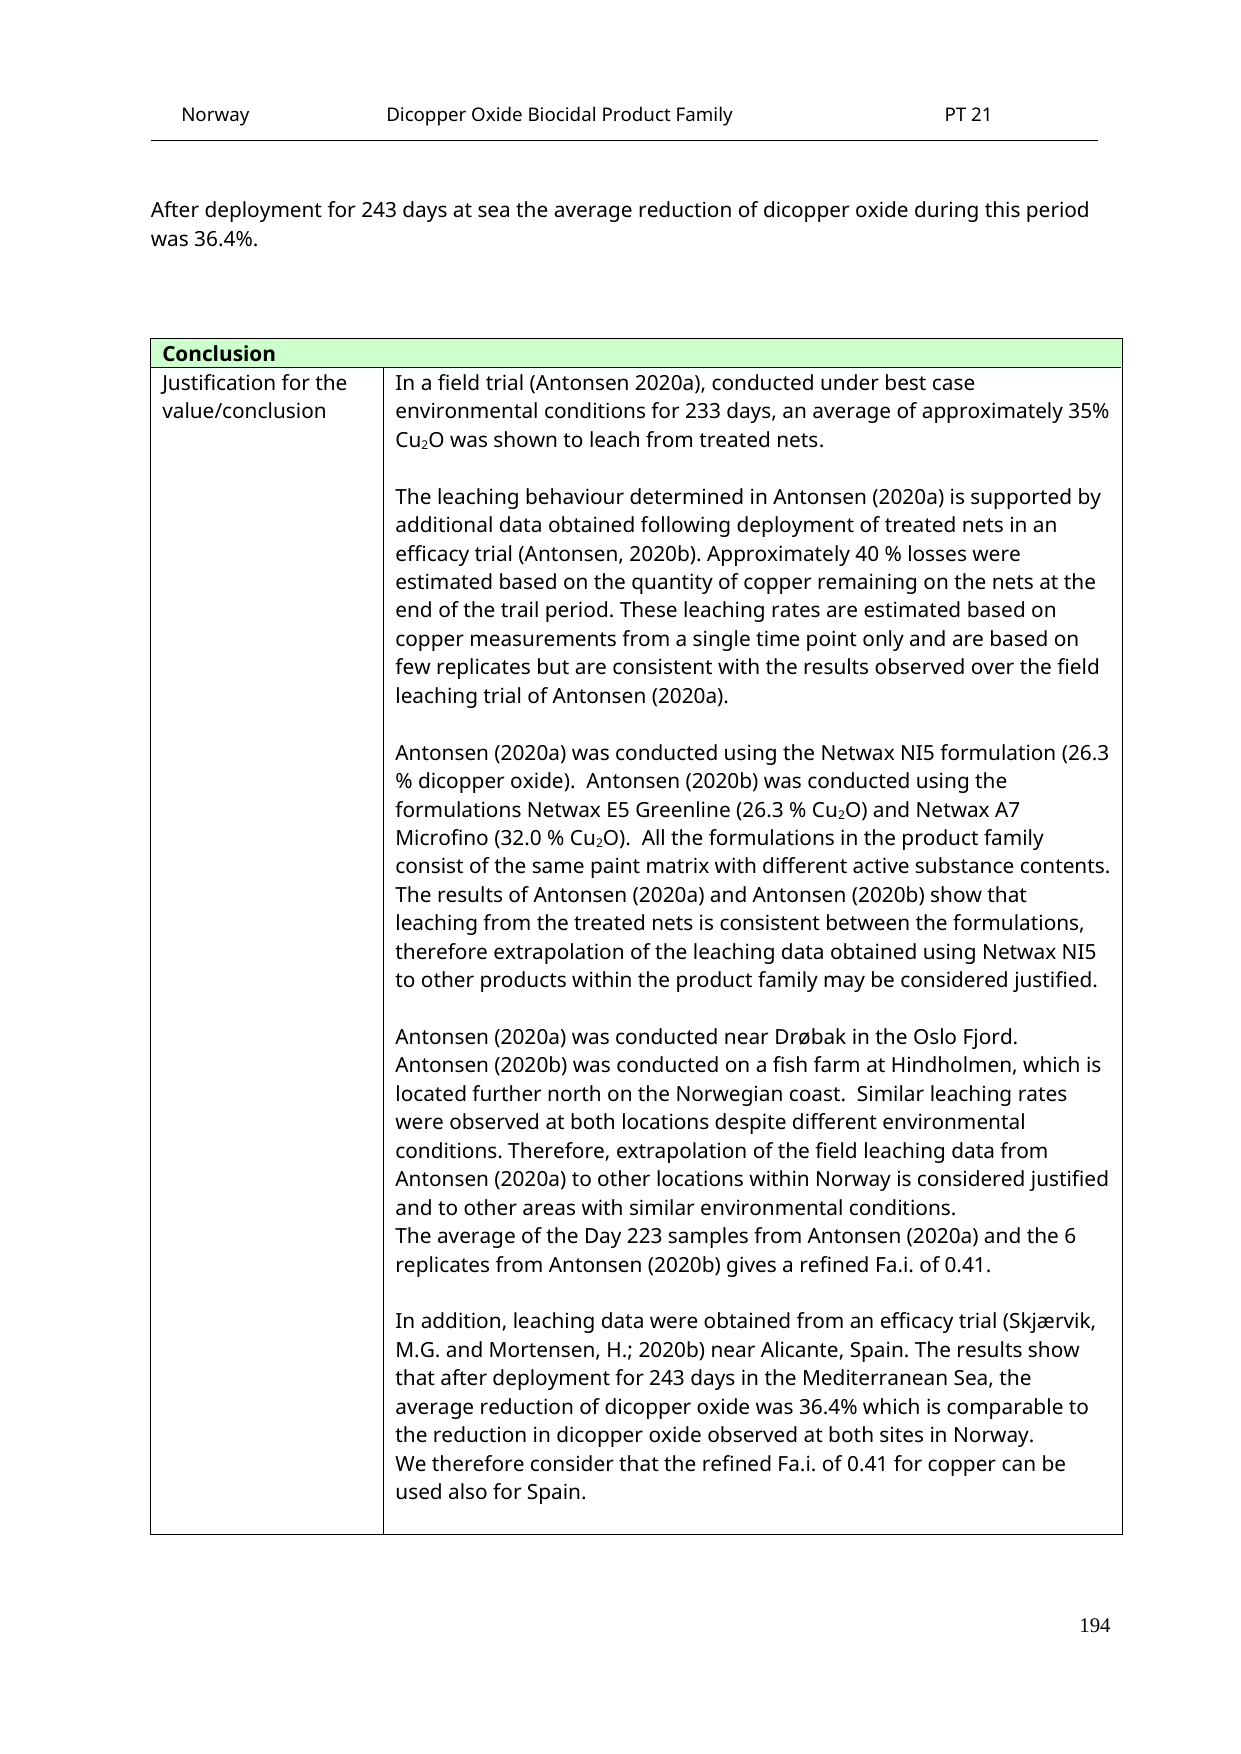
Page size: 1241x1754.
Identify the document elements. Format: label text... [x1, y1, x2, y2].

text After deployment for 243 days at sea the average reduction of dicopper oxide during this period was 36.4%. [151, 195, 1110, 252]
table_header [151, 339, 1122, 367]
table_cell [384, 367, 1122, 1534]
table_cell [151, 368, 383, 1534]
